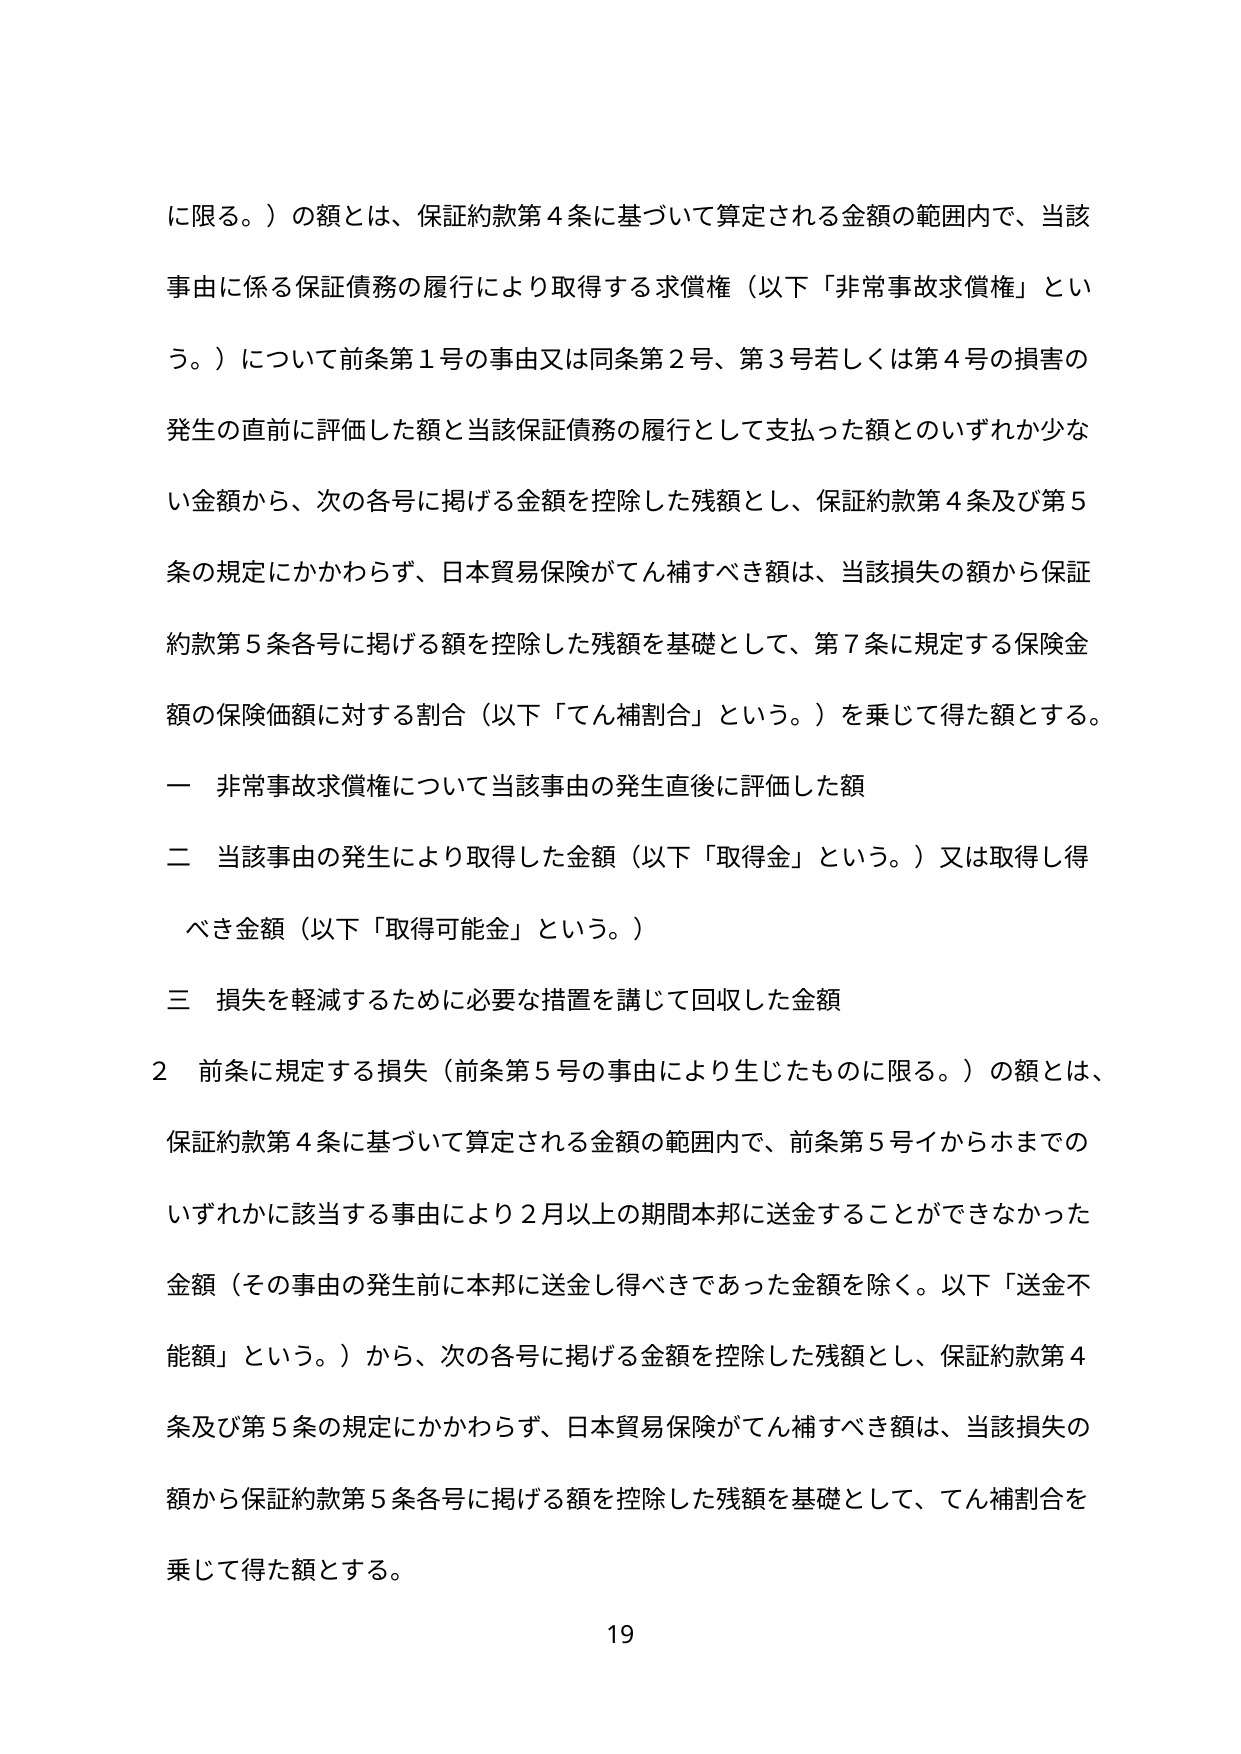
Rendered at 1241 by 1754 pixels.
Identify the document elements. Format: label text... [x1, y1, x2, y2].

text 一 非常事故求償権について当該事由の発生直後に評価した額 [166, 749, 1092, 820]
text ２ 前条に規定する損失（前条第５号の事由により生じたものに限る。）の額とは、保証約款第４条に基づいて算定される金額の範囲内で、前条第５号イからホまでのいずれかに該当する事由により２月以上の期間本邦に送金することができなかった金額（その事由の発生前に本邦に送金し得べきであった金額を除く。以下「送金不能額」という。）から、次の各号に掲げる金額を控除した残額とし、保証約款第４条及び第５条の規定にかかわらず、日本貿易保険がてん補すべき額は、当該損失の額から保証約款第５条各号に掲げる額を控除した残額を基礎として、てん補割合を乗じて得た額とする。 [148, 1034, 1092, 1604]
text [148, 179, 1092, 749]
text 三 損失を軽減するために必要な措置を講じて回収した金額 [166, 963, 1092, 1034]
text 二 当該事由の発生により取得した金額（以下「取得金」という。）又は取得し得べき金額（以下「取得可能金」という。） [166, 820, 1092, 963]
